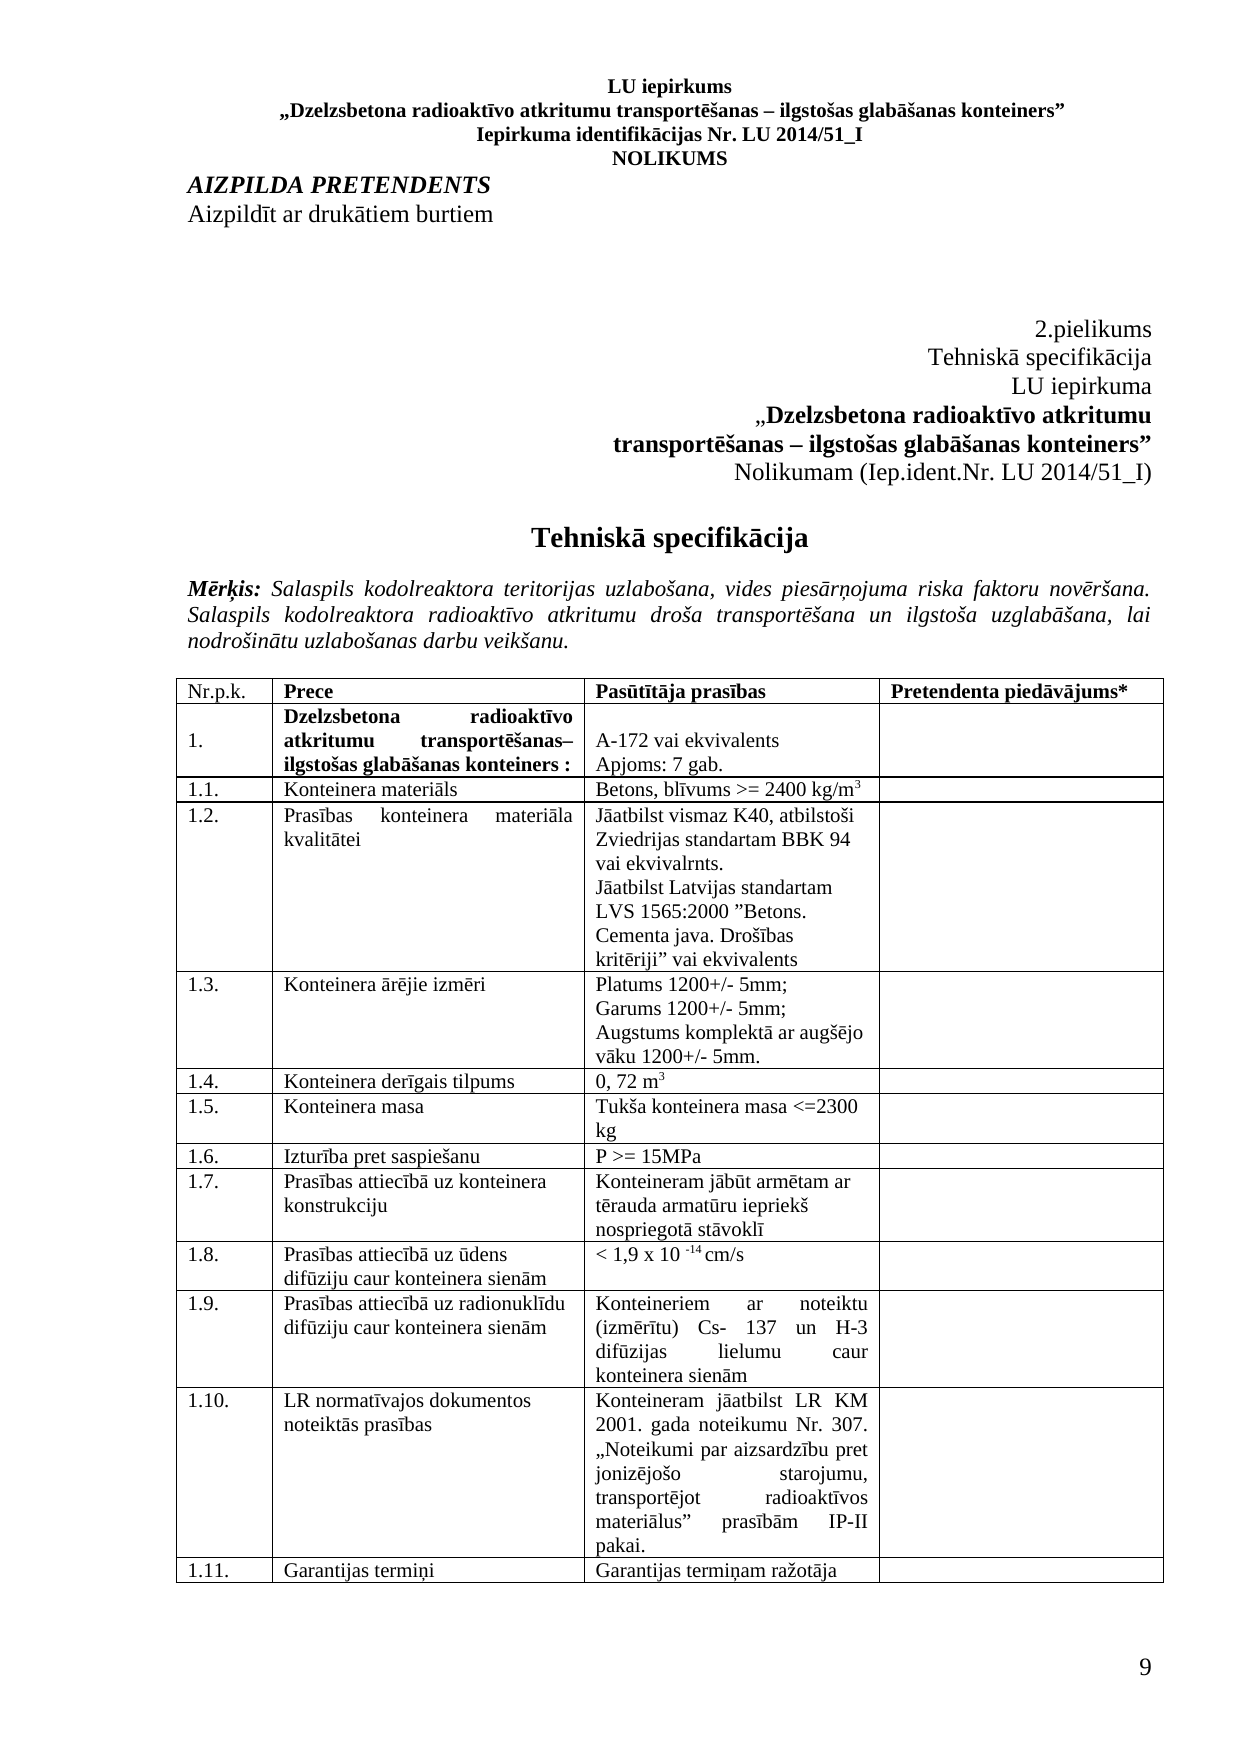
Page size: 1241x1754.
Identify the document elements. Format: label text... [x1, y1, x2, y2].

table_cell Tukša konteinera masa <=2300 kg [585, 1094, 879, 1142]
table_cell Prasības attiecībā uz radionuklīdu difūziju caur konteinera sienām [273, 1291, 584, 1387]
table_cell 1.10. [177, 1388, 272, 1557]
text Nolikumam (Iep.ident.Nr. LU 2014/51_I) [187, 457, 1152, 486]
text Tehniskā specifikācija [187, 520, 1152, 553]
table_cell 1.9. [177, 1291, 272, 1387]
text transportēšanas – ilgstošas glabāšanas konteiners” [187, 429, 1152, 457]
table_header Nr.p.k. [177, 679, 272, 703]
table_cell Platums 1200+/- 5mm; Garums 1200+/- 5mm; Augstums komplektā ar augšējo vāku 1200+/- 5mm. [585, 972, 879, 1068]
table_cell P >= 15MPa [585, 1144, 879, 1168]
table_cell Konteineriem ar noteiktu (izmērītu) Cs- 137 un H-3 difūzijas lielumu caur konteinera sienām [585, 1291, 879, 1387]
table_cell [880, 803, 1163, 971]
table_cell 0, 72 m3 [585, 1069, 879, 1093]
table_cell 1.6. [177, 1144, 272, 1168]
table_cell Jāatbilst vismaz K40, atbilstoši Zviedrijas standartam BBK 94 vai ekvivalrnts. Jāatbilst Latvijas standartam LVS 1565:2000 ”Betons. Cementa java. Drošības kritēriji” vai ekvivalents [585, 803, 879, 971]
table_cell Prasības attiecībā uz ūdens difūziju caur konteinera sienām [273, 1242, 584, 1290]
table_cell [880, 1242, 1163, 1290]
table_cell 1.8. [177, 1242, 272, 1290]
table_cell Konteineram jābūt armētam ar tērauda armatūru iepriekš nospriegotā stāvoklī [585, 1169, 879, 1241]
table_cell Prasības attiecībā uz konteinera konstrukciju [273, 1169, 584, 1241]
text Aizpildīt ar drukātiem burtiem [187, 199, 1152, 227]
table_cell [177, 704, 272, 776]
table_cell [585, 1558, 879, 1582]
table_cell Konteineram jāatbilst LR KM 2001. gada noteikumu Nr. 307. „Noteikumi par aizsardzību pret jonizējošo starojumu, transportējot radioaktīvos materiālus” prasībām IP-II pakai. [585, 1388, 879, 1557]
table_cell [880, 972, 1163, 1068]
text 2.pielikums [937, 314, 1152, 342]
table_cell 1.5. [177, 1094, 272, 1142]
table_cell Konteinera materiāls [273, 778, 584, 801]
table_cell A-172 vai ekvivalents Apjoms: 7 gab. [585, 704, 879, 776]
table_cell Konteinera ārējie izmēri [273, 972, 584, 1068]
table_cell 1.3. [177, 972, 272, 1068]
table_cell 1.11. [177, 1558, 272, 1582]
table_cell 1.1. [177, 778, 272, 801]
table_cell [880, 1069, 1163, 1093]
text Mērķis: Salaspils kodolreaktora teritorijas uzlabošana, vides piesārņojuma riska faktoru novēršana. Salaspils kodolreaktora radioaktīvo atkritumu droša transportēšana un ilgstoša uzglabāšana, lai nodrošinātu uzlabošanas darbu veikšanu. [187, 575, 1152, 654]
table_cell Garantijas termiņi [273, 1558, 584, 1582]
table_cell 1.4. [177, 1069, 272, 1093]
table_cell [880, 1291, 1163, 1387]
table_cell [880, 1558, 1163, 1582]
text Tehniskā specifikācija [187, 342, 1152, 371]
table_cell Izturība pret saspiešanu [273, 1144, 584, 1168]
table_cell [880, 1144, 1163, 1168]
table_cell Konteinera derīgais tilpums [273, 1069, 584, 1093]
table_cell [880, 1169, 1163, 1241]
table_cell Prasības konteinera materiāla kvalitātei [273, 803, 584, 971]
text „Dzelzsbetona radioaktīvo atkritumu [187, 400, 1152, 429]
table_cell < 1,9 x 10 -14 cm/s [585, 1242, 879, 1290]
text LU iepirkuma [187, 371, 1152, 400]
table_cell [880, 778, 1163, 801]
text AIZPILDA PRETENDENTS [187, 170, 1152, 199]
table_cell Konteinera masa [273, 1094, 584, 1142]
table_cell LR normatīvajos dokumentos noteiktās prasības [273, 1388, 584, 1557]
table_cell 1.2. [177, 803, 272, 971]
table_cell 1.7. [177, 1169, 272, 1241]
table_cell [880, 1094, 1163, 1142]
table_header Pasūtītāja prasības [585, 679, 879, 703]
table_cell [880, 704, 1163, 776]
table_cell Dzelzsbetona radioaktīvo atkritumu transportēšanas– ilgstošas glabāšanas konteiners : [273, 704, 584, 776]
table_header Pretendenta piedāvājums* [880, 679, 1163, 703]
table_cell Betons, blīvums >= 2400 kg/m3 [585, 778, 879, 801]
table_header Prece [273, 679, 584, 703]
table_cell [880, 1388, 1163, 1557]
